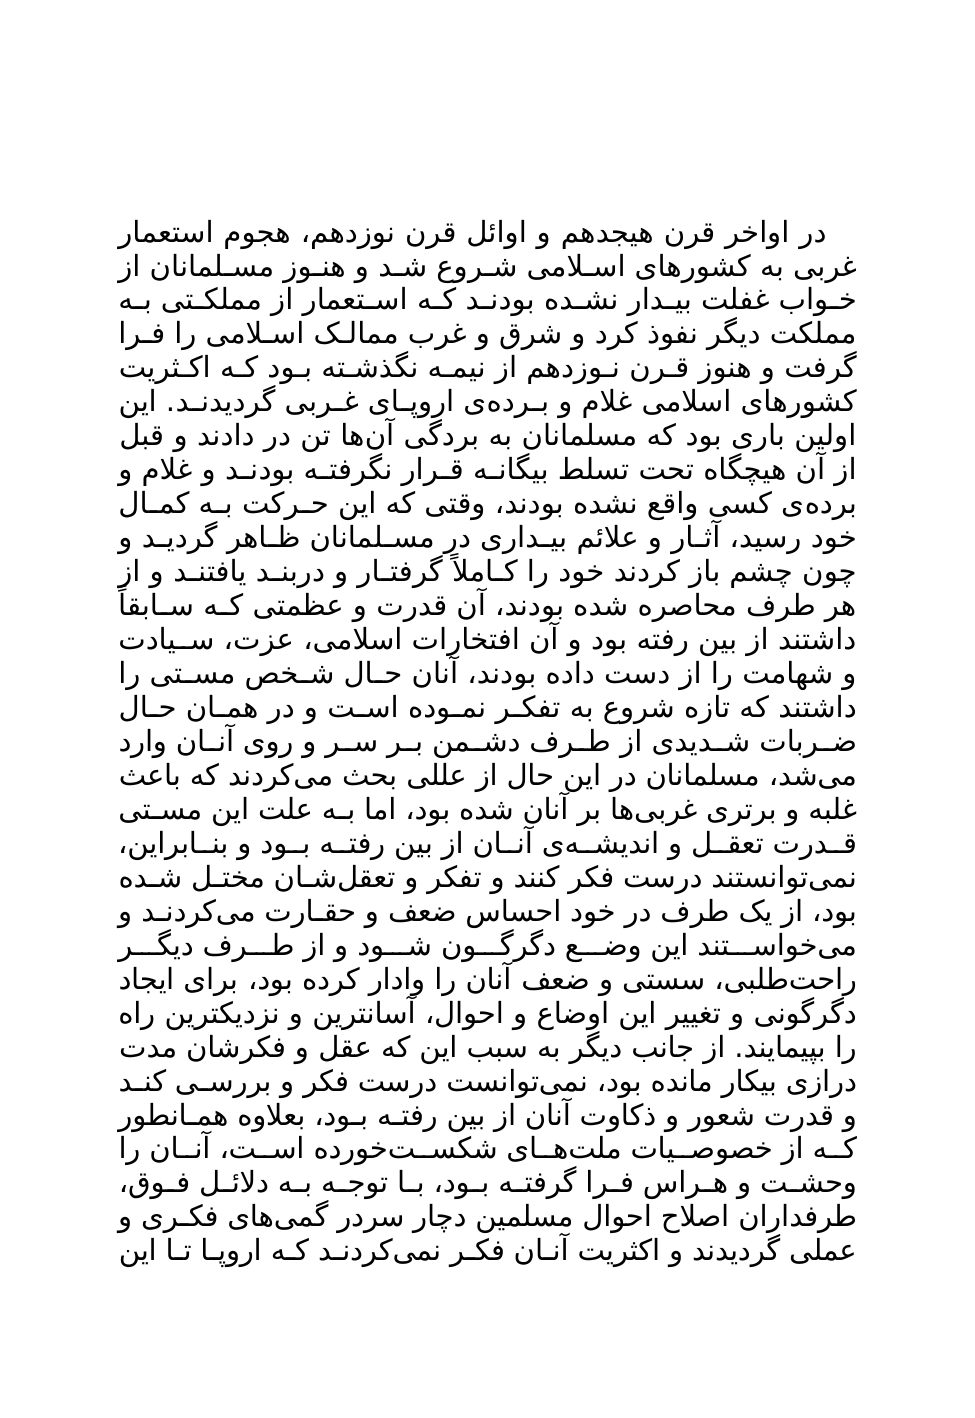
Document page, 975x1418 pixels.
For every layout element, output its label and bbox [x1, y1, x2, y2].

text [118, 215, 857, 1268]
